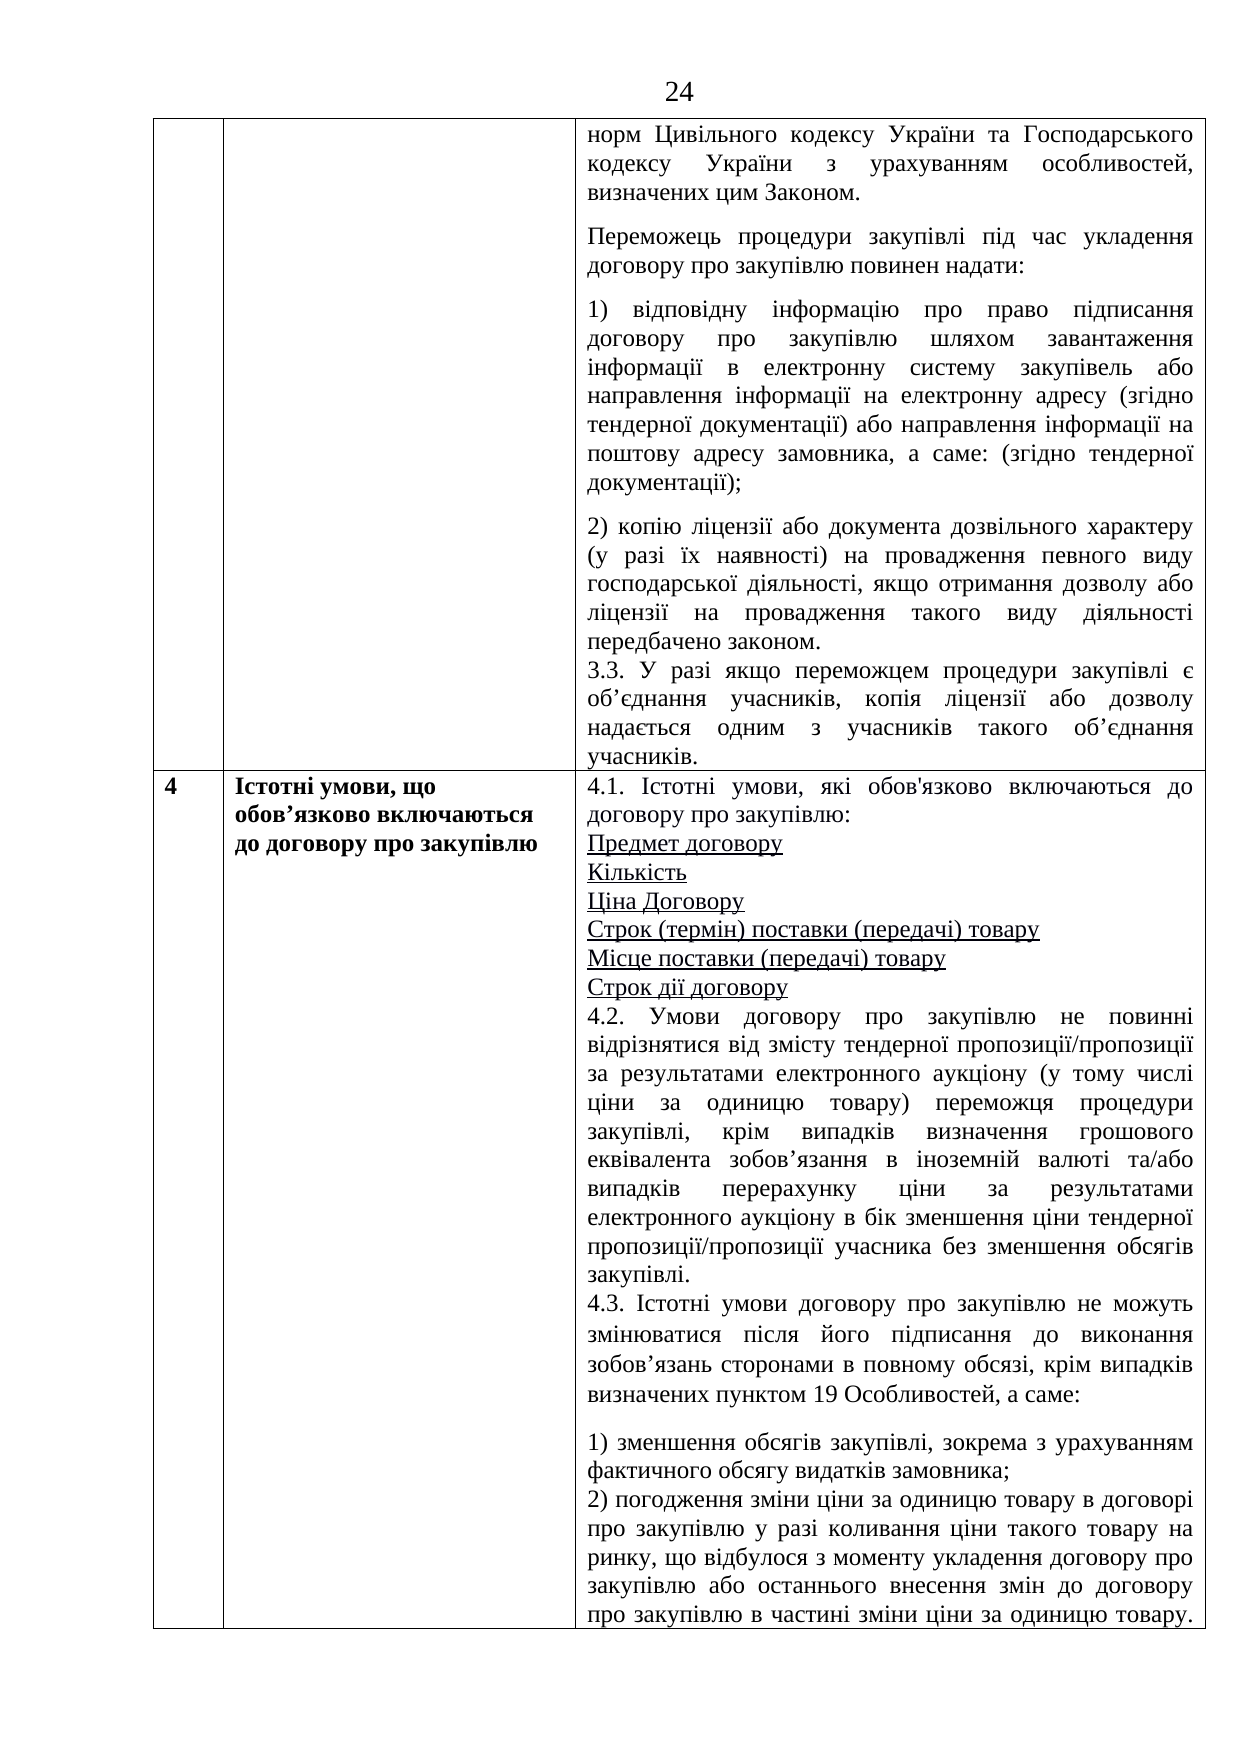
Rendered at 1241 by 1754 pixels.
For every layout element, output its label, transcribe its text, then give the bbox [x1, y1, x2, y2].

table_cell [224, 119, 575, 770]
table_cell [576, 771, 1205, 1628]
table_cell 3 [154, 119, 223, 770]
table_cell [224, 771, 575, 1628]
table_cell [576, 119, 1205, 770]
table_cell 4 [154, 771, 223, 1628]
